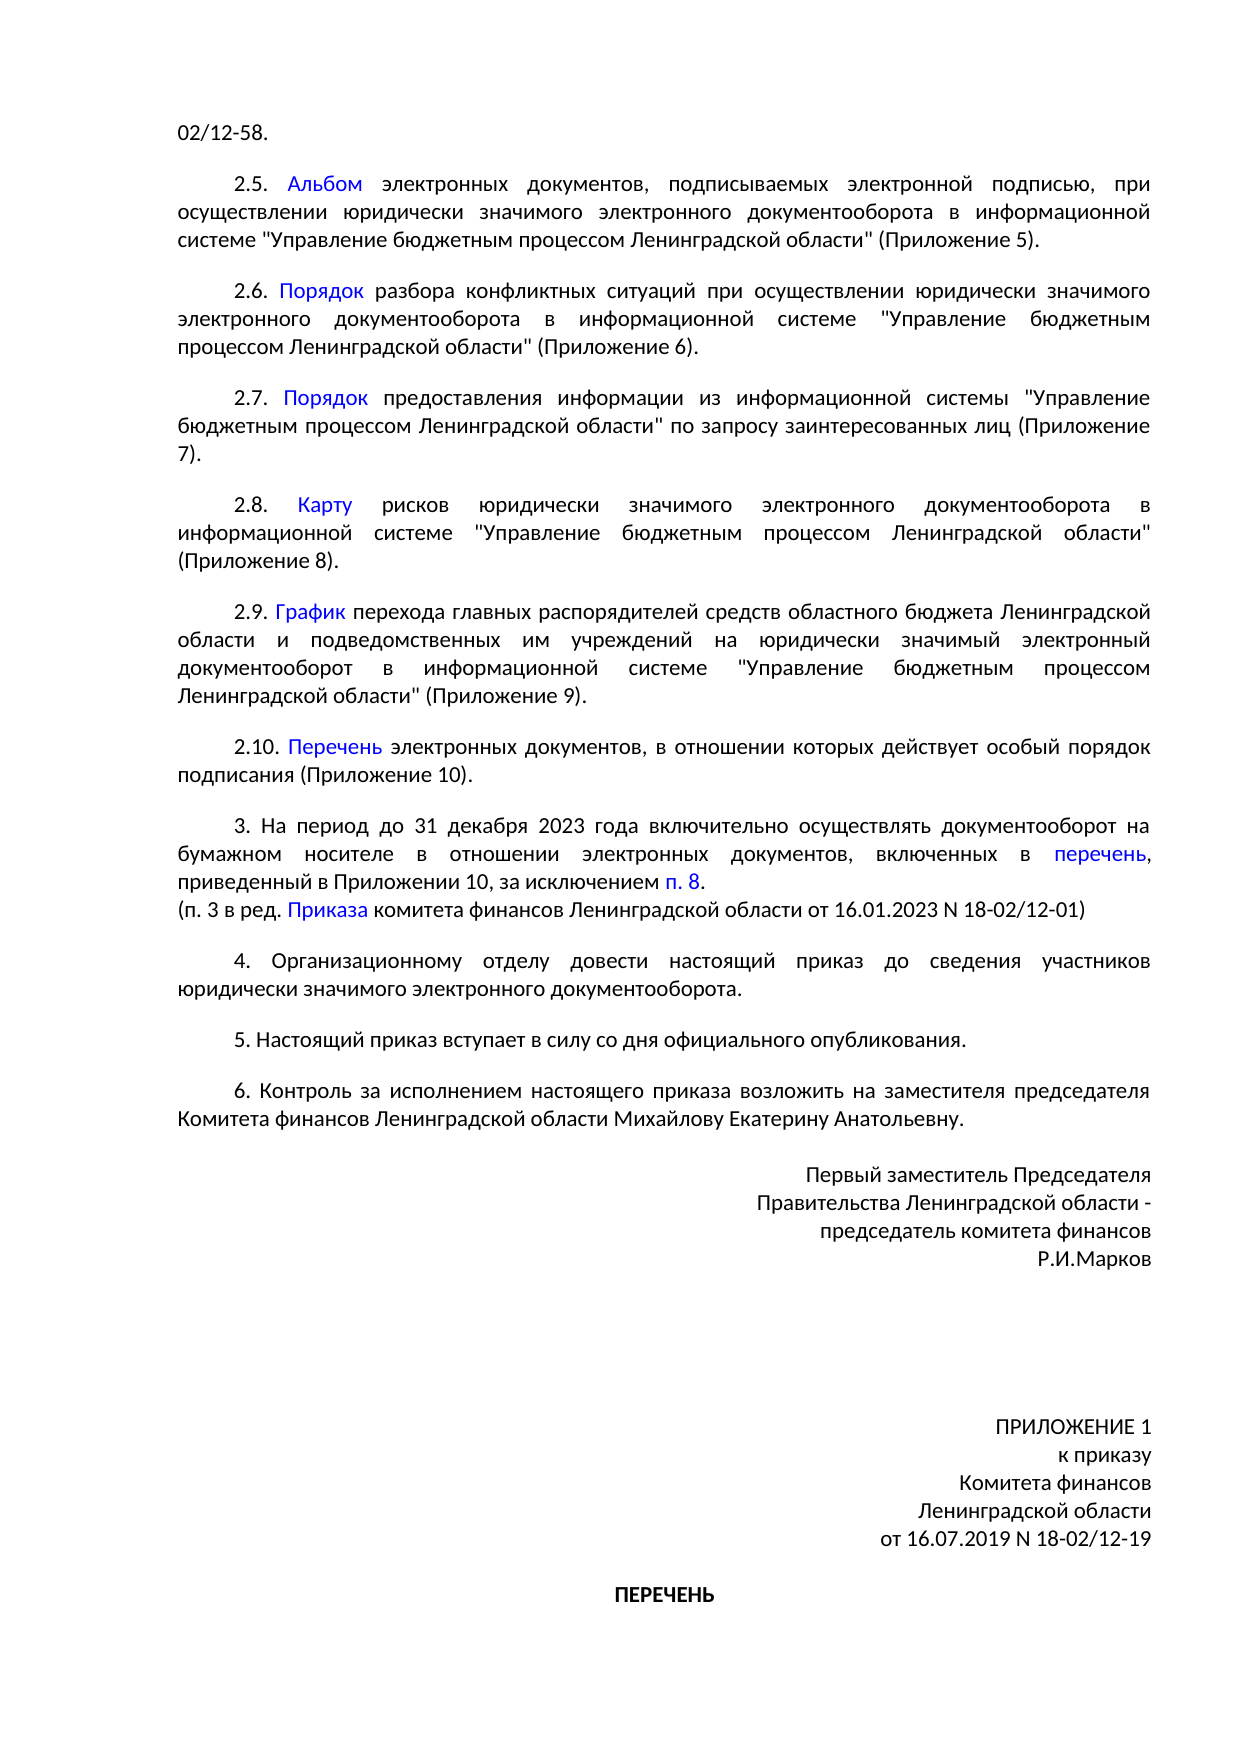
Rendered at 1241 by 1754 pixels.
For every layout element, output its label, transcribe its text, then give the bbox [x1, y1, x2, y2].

text 2.9. График перехода главных распорядителей средств областного бюджета Ленинградской области и подведомственных им учреждений на юридически значимый электронный документооборот в информационной системе "Управление бюджетным процессом Ленинградской области" (Приложение 9). [177, 597, 1152, 709]
text 5. Настоящий приказ вступает в силу со дня официального опубликования. [177, 1025, 1152, 1053]
text Комитета финансов [177, 1468, 1152, 1496]
text ПРИЛОЖЕНИЕ 1 [177, 1412, 1152, 1440]
text 2.7. Порядок предоставления информации из информационной системы "Управление бюджетным процессом Ленинградской области" по запросу заинтересованных лиц (Приложение 7). [177, 383, 1152, 467]
text 3. На период до 31 декабря 2023 года включительно осуществлять документооборот на бумажном носителе в отношении электронных документов, включенных в перечень, приведенный в Приложении 10, за исключением п. 8. [177, 811, 1152, 895]
text Р.И.Марков [177, 1244, 1152, 1272]
text 4. Организационному отделу довести настоящий приказ до сведения участников юридически значимого электронного документооборота. [177, 946, 1152, 1002]
text Правительства Ленинградской области - [177, 1188, 1152, 1216]
text 2.8. Карту рисков юридически значимого электронного документооборота в информационной системе "Управление бюджетным процессом Ленинградской области" (Приложение 8). [177, 490, 1152, 574]
text (п. 3 в ред. Приказа комитета финансов Ленинградской области от 16.01.2023 N 18-02/12-01) [177, 895, 1152, 923]
text 2.6. Порядок разбора конфликтных ситуаций при осуществлении юридически значимого электронного документооборота в информационной системе "Управление бюджетным процессом Ленинградской области" (Приложение 6). [177, 276, 1152, 360]
text Первый заместитель Председателя [177, 1160, 1152, 1188]
text 6. Контроль за исполнением настоящего приказа возложить на заместителя председателя Комитета финансов Ленинградской области Михайлову Екатерину Анатольевну. [177, 1076, 1152, 1132]
text председатель комитета финансов [177, 1216, 1152, 1244]
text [177, 118, 1152, 146]
text Ленинградской области [177, 1496, 1152, 1524]
text к приказу [177, 1440, 1152, 1468]
text от 16.07.2019 N 18-02/12-19 [177, 1524, 1152, 1552]
text 2.5. Альбом электронных документов, подписываемых электронной подписью, при осуществлении юридически значимого электронного документооборота в информационной системе "Управление бюджетным процессом Ленинградской области" (Приложение 5). [177, 169, 1152, 253]
text 2.10. Перечень электронных документов, в отношении которых действует особый порядок подписания (Приложение 10). [177, 732, 1152, 788]
title ПЕРЕЧЕНЬ [177, 1580, 1152, 1608]
